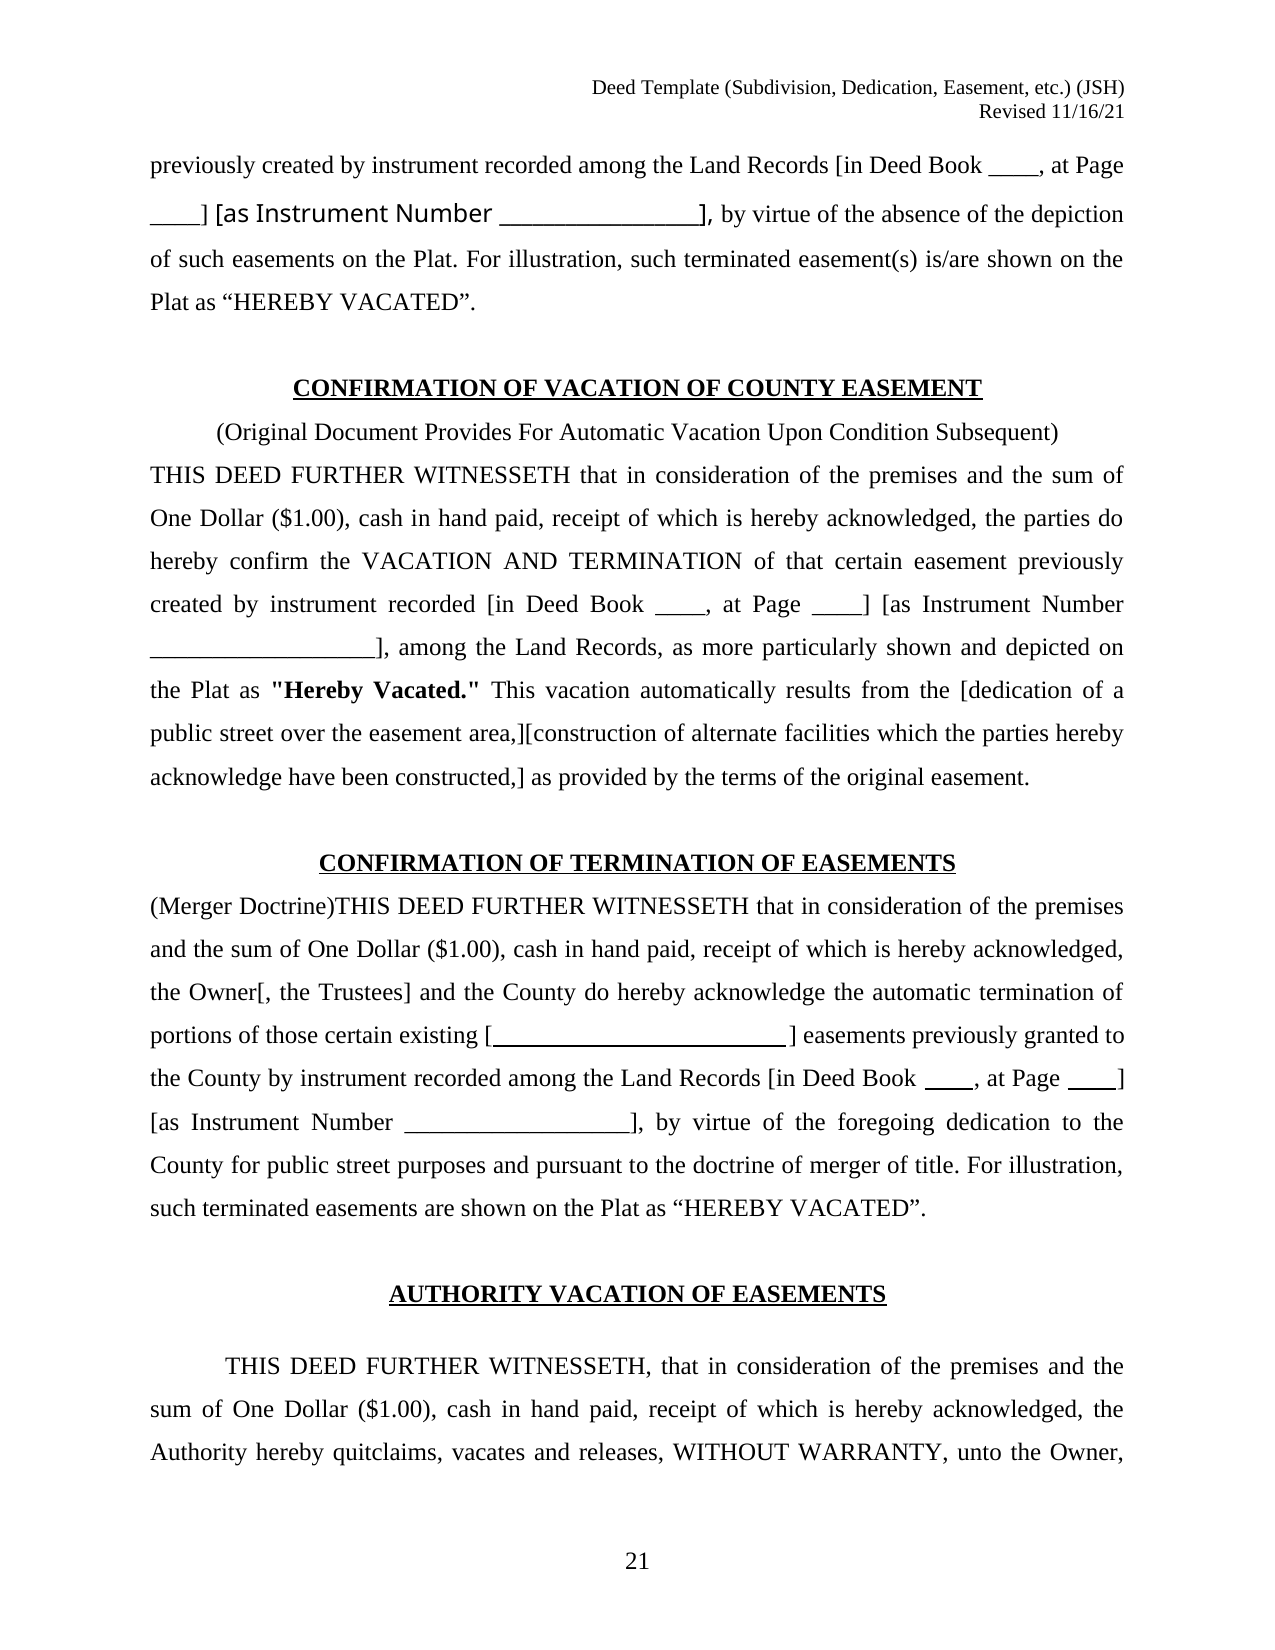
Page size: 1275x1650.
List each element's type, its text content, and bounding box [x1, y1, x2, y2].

subtitle AUTHORITY VACATION OF EASEMENTS [150, 1279, 1125, 1308]
text (Merger Doctrine)THIS DEED FURTHER WITNESSETH that in consideration of the premises and the sum of One Dollar ($1.00), cash in hand paid, receipt of which is hereby acknowledged, the Owner[, the Trustees] and the County do hereby acknowledge the automatic termination of portions of those certain existing [ ] easements previously granted to the County by instrument recorded among the Land Records [in Deed Book , at Page ] [as Instrument Number __________________], by virtue of the foregoing dedication to the County for public street purposes and pursuant to the doctrine of merger of title. For illustration, such terminated easements are shown on the Plat as “HEREBY VACATED”. [150, 891, 1125, 1222]
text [150, 150, 1125, 316]
subtitle CONFIRMATION OF TERMINATION OF EASEMENTS [150, 848, 1125, 877]
text (Original Document Provides For Automatic Vacation Upon Condition Subsequent) [150, 417, 1125, 445]
text THIS DEED FURTHER WITNESSETH that in consideration of the premises and the sum of One Dollar ($1.00), cash in hand paid, receipt of which is hereby acknowledged, the parties do hereby confirm the VACATION AND TERMINATION of that certain easement previously created by instrument recorded [in Deed Book ____, at Page ____] [as Instrument Number __________________], among the Land Records, as more particularly shown and depicted on the Plat as "Hereby Vacated." This vacation automatically results from the [dedication of a public street over the easement area,][construction of alternate facilities which the parties hereby acknowledge have been constructed,] as provided by the terms of the original easement. [150, 460, 1125, 790]
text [150, 1351, 1125, 1466]
subtitle CONFIRMATION OF VACATION OF COUNTY EASEMENT [150, 373, 1125, 402]
